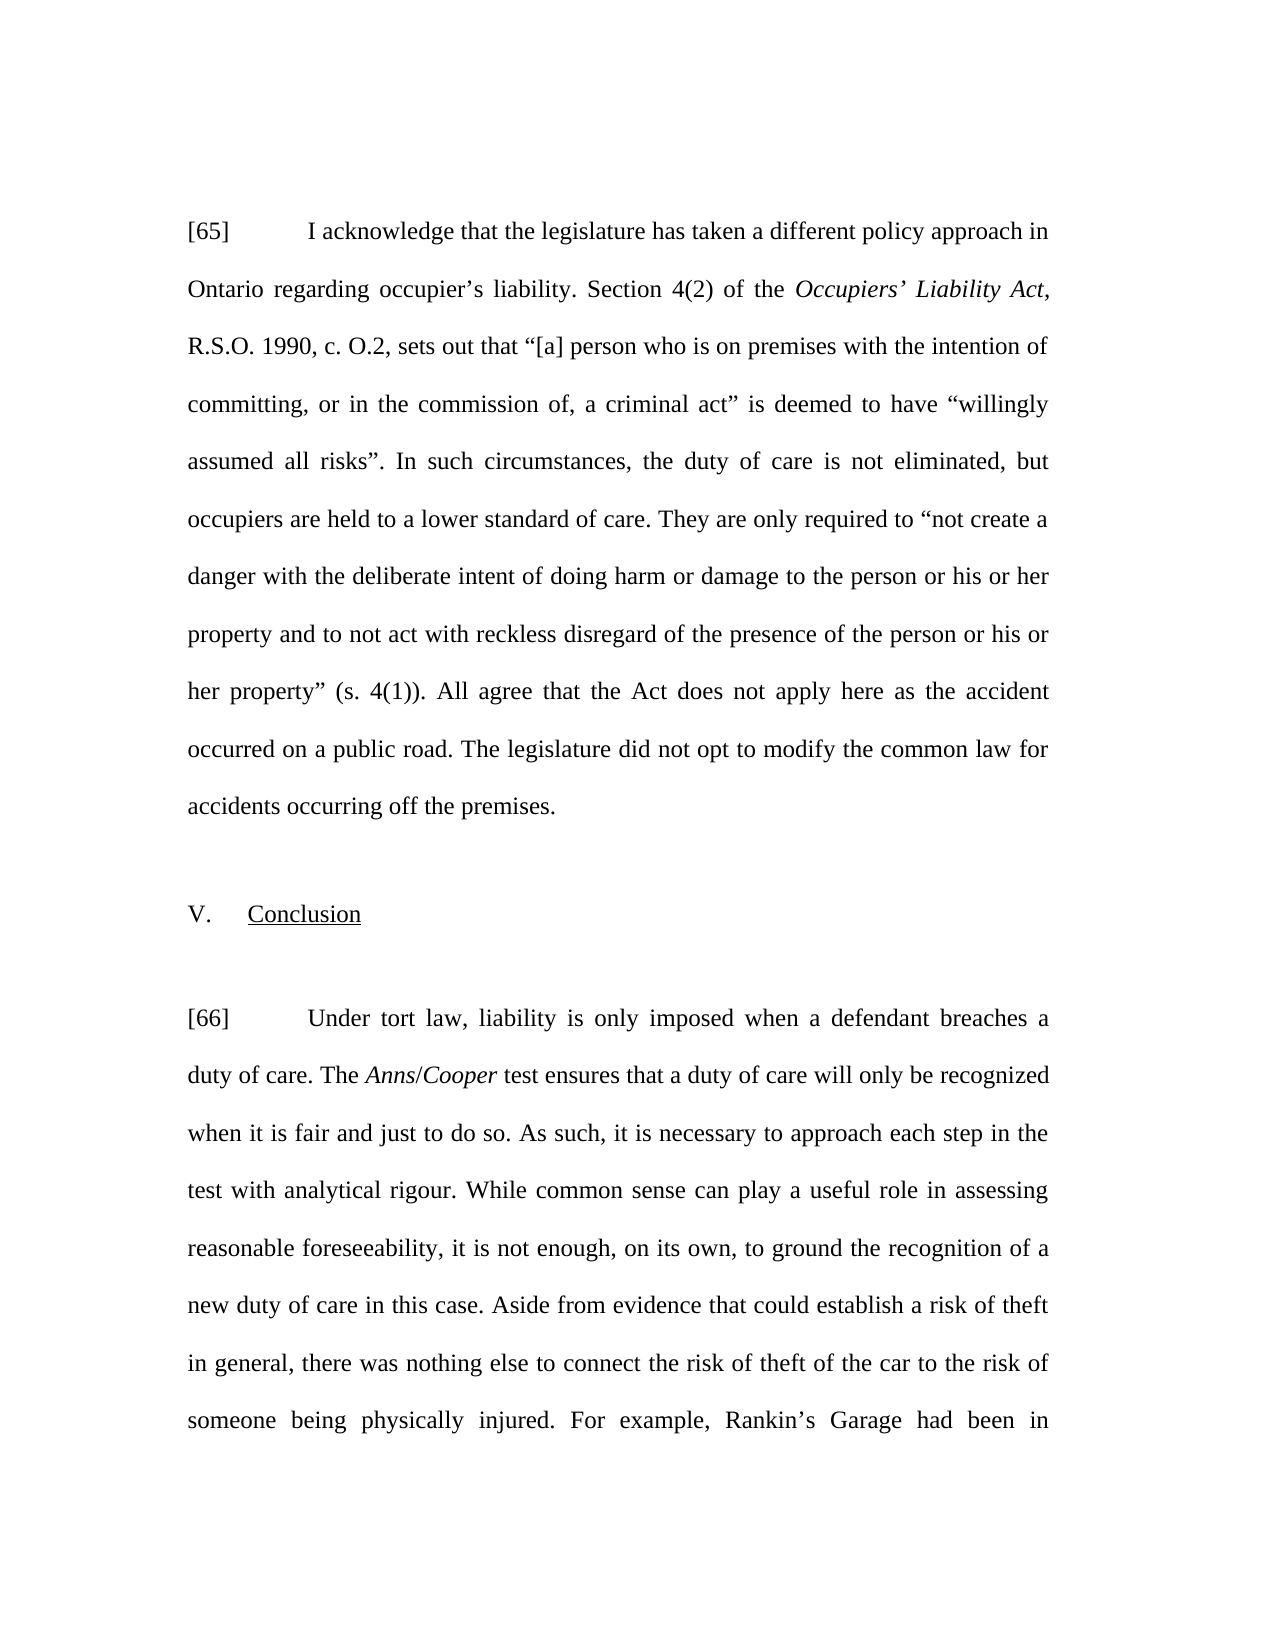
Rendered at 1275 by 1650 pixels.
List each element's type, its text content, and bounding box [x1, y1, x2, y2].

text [187, 1003, 1050, 1434]
text I acknowledge that the legislature has taken a different policy approach in Ontario regarding occupier’s liability. Section 4(2) of the Occupiers’ Liability Act, R.S.O. 1990, c. O.2, sets out that “[a] person who is on premises with the intention of committing, or in the commission of, a criminal act” is deemed to have “willingly assumed all risks”. In such circumstances, the duty of care is not eliminated, but occupiers are held to a lower standard of care. They are only required to “not create a danger with the deliberate intent of doing harm or damage to the person or his or her property and to not act with reckless disregard of the presence of the person or his or her property” (s. 4(1)). All agree that the Act does not apply here as the accident occurred on a public road. The legislature did not opt to modify the common law for accidents occurring off the premises. [187, 216, 1050, 820]
title Conclusion [187, 899, 1050, 928]
